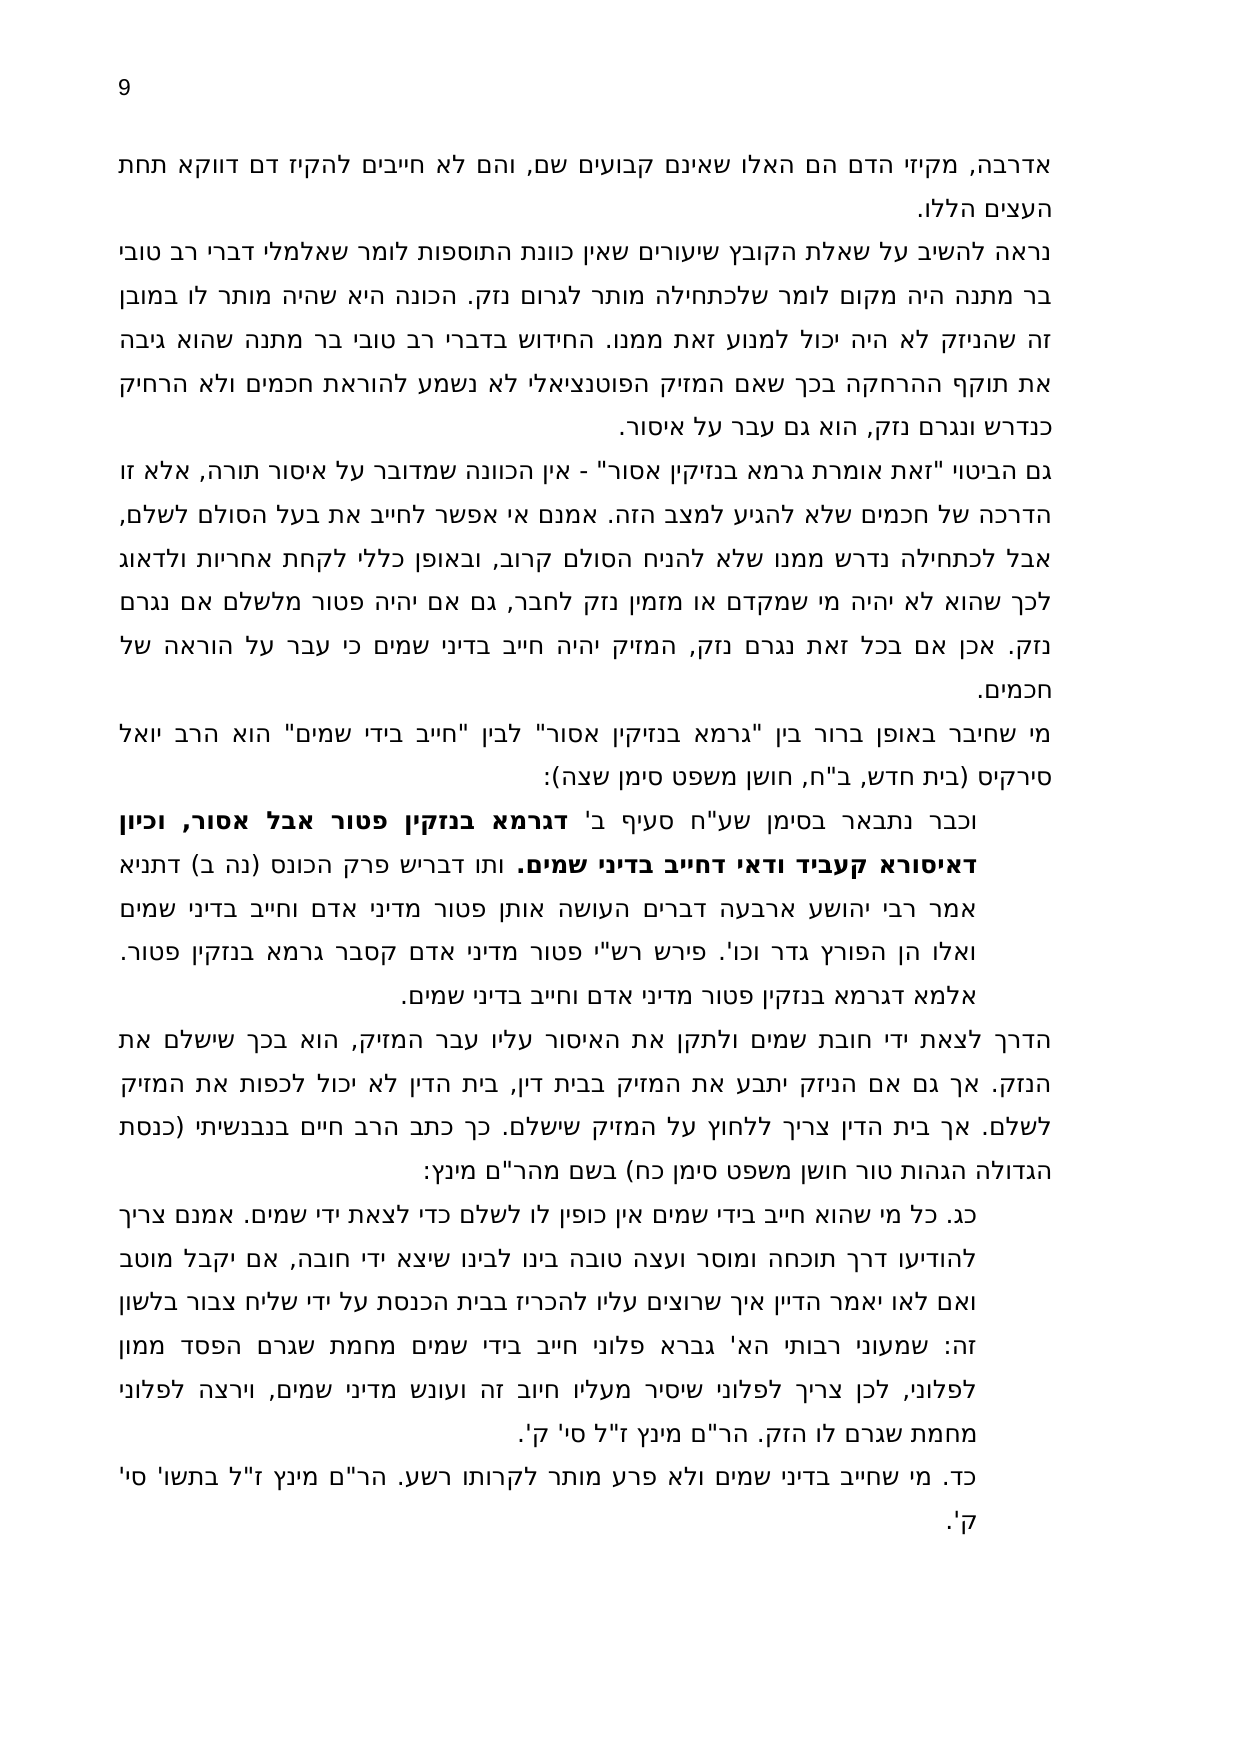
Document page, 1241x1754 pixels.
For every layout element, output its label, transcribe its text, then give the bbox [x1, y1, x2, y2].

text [118, 150, 1053, 223]
text כד. מי שחייב בדיני שמים ולא פרע מותר לקרותו רשע. הר"ם מינץ ז"ל בתשו' סי' ק'. [118, 1462, 978, 1535]
text גם הביטוי "זאת אומרת גרמא בנזיקין אסור" - אין הכוונה שמדובר על איסור תורה, אלא זו הדרכה של חכמים שלא להגיע למצב הזה. אמנם אי אפשר לחייב את בעל הסולם לשלם, אבל לכתחילה נדרש ממנו שלא להניח הסולם קרוב, ובאופן כללי לקחת אחריות ולדאוג לכך שהוא לא יהיה מי שמקדם או מזמין נזק לחבר, גם אם יהיה פטור מלשלם אם נגרם נזק. אכן אם בכל זאת נגרם נזק, המזיק יהיה חייב בדיני שמים כי עבר על הוראה של חכמים. [118, 456, 1053, 704]
text וכבר נתבאר בסימן שע"ח סעיף ב' דגרמא בנזקין פטור אבל אסור, וכיון דאיסורא קעביד ודאי דחייב בדיני שמים. ותו דבריש פרק הכונס (נה ב) דתניא אמר רבי יהושע ארבעה דברים העושה אותן פטור מדיני אדם וחייב בדיני שמים ואלו הן הפורץ גדר וכו'. פירש רש"י פטור מדיני אדם קסבר גרמא בנזקין פטור. אלמא דגרמא בנזקין פטור מדיני אדם וחייב בדיני שמים. [118, 806, 978, 1010]
text כג. כל מי שהוא חייב בידי שמים אין כופין לו לשלם כדי לצאת ידי שמים. אמנם צריך להודיעו דרך תוכחה ומוסר ועצה טובה בינו לבינו שיצא ידי חובה, אם יקבל מוטב ואם לאו יאמר הדיין איך שרוצים עליו להכריז בבית הכנסת על ידי שליח צבור בלשון זה: שמעוני רבותי הא' גברא פלוני חייב בידי שמים מחמת שגרם הפסד ממון לפלוני, לכן צריך לפלוני שיסיר מעליו חיוב זה ועונש מדיני שמים, וירצה לפלוני מחמת שגרם לו הזק. הר"ם מינץ ז"ל סי' ק'. [118, 1200, 978, 1448]
text מי שחיבר באופן ברור בין "גרמא בנזיקין אסור" לבין "חייב בידי שמים" הוא הרב יואל סירקיס (בית חדש, ב"ח, חושן משפט סימן שצה): [118, 719, 1053, 792]
text הדרך לצאת ידי חובת שמים ולתקן את האיסור עליו עבר המזיק, הוא בכך שישלם את הנזק. אך גם אם הניזק יתבע את המזיק בבית דין, בית הדין לא יכול לכפות את המזיק לשלם. אך בית הדין צריך ללחוץ על המזיק שישלם. כך כתב הרב חיים בנבנשיתי (כנסת הגדולה הגהות טור חושן משפט סימן כח) בשם מהר"ם מינץ: [118, 1025, 1053, 1185]
text נראה להשיב על שאלת הקובץ שיעורים שאין כוונת התוספות לומר שאלמלי דברי רב טובי בר מתנה היה מקום לומר שלכתחילה מותר לגרום נזק. הכונה היא שהיה מותר לו במובן זה שהניזק לא היה יכול למנוע זאת ממנו. החידוש בדברי רב טובי בר מתנה שהוא גיבה את תוקף ההרחקה בכך שאם המזיק הפוטנציאלי לא נשמע להוראת חכמים ולא הרחיק כנדרש ונגרם נזק, הוא גם עבר על איסור. [118, 237, 1053, 442]
